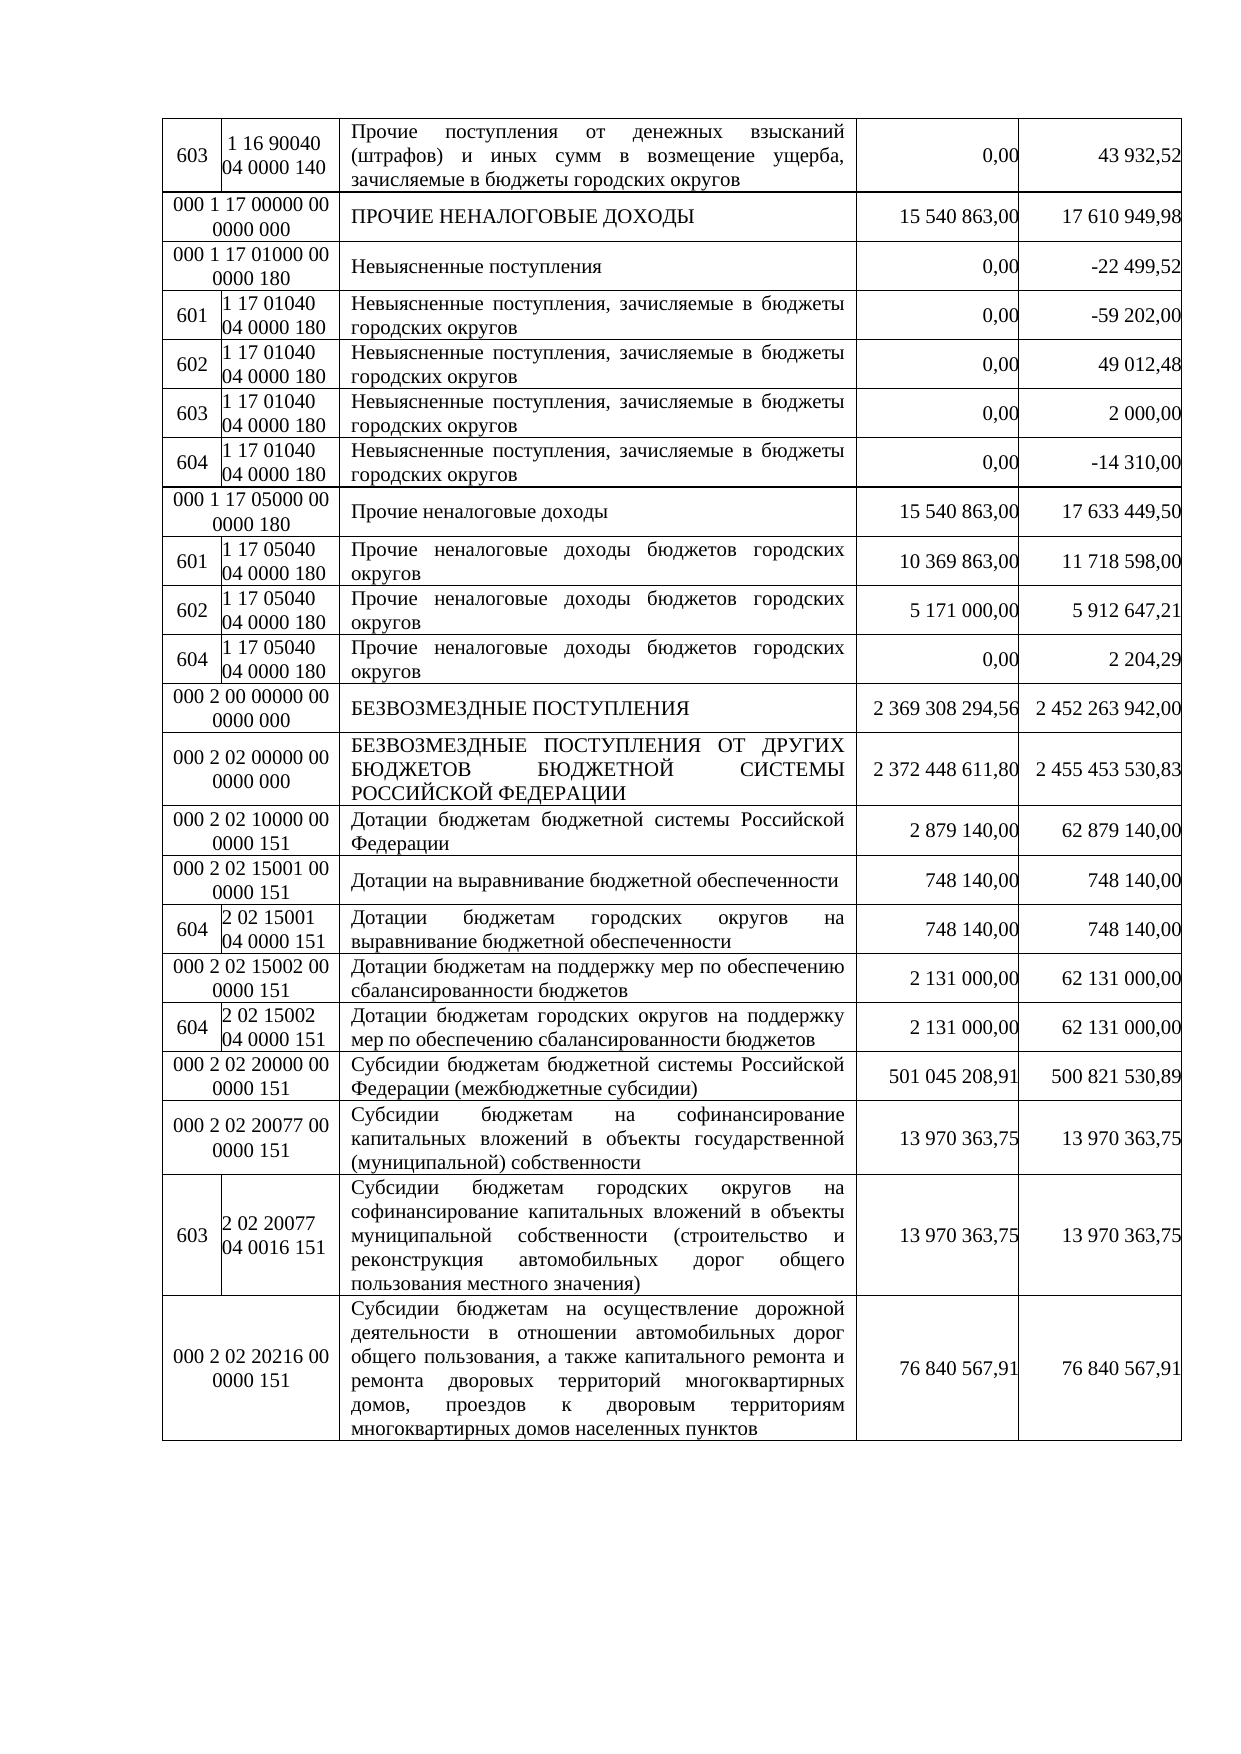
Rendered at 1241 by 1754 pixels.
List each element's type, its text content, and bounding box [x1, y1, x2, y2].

table_cell 2 02 15001 04 0000 151 [222, 905, 339, 953]
table_cell 000 2 02 00000 00 0000 000 [163, 733, 339, 805]
table_cell 17 633 449,50 [1019, 488, 1181, 536]
table_cell 000 2 02 15002 00 0000 151 [163, 954, 339, 1002]
table_cell Субсидии бюджетам бюджетной системы Российской Федерации (межбюджетные субсидии) [340, 1052, 856, 1100]
table_cell 604 [163, 635, 221, 683]
table_cell -14 310,00 [1019, 438, 1181, 486]
table_cell 0,00 [857, 389, 1018, 437]
table_cell 000 1 17 01000 00 0000 180 [163, 242, 339, 290]
table_cell 603 [163, 1175, 221, 1295]
table_cell 2 455 453 530,83 [1019, 733, 1181, 805]
table_cell Субсидии бюджетам городских округов на софинансирование капитальных вложений в объекты муниципальной собственности (строительство и реконструкция автомобильных дорог общего пользования местного значения) [340, 1175, 856, 1295]
table_cell -22 499,52 [1019, 242, 1181, 290]
table_cell 000 2 00 00000 00 0000 000 [163, 684, 339, 732]
table_cell 1 17 05040 04 0000 180 [222, 537, 339, 585]
table_cell 62 879 140,00 [1019, 806, 1181, 854]
table_cell 0,00 [857, 242, 1018, 290]
table_cell 601 [163, 291, 221, 339]
table_cell 000 2 02 20216 00 0000 151 [163, 1296, 339, 1440]
table_cell 15 540 863,00 [857, 193, 1018, 241]
table_cell 602 [163, 340, 221, 388]
table_cell 13 970 363,75 [857, 1175, 1018, 1295]
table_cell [222, 119, 339, 191]
table_cell 13 970 363,75 [857, 1101, 1018, 1174]
table_cell 62 131 000,00 [1019, 1003, 1181, 1051]
table_cell 0,00 [857, 340, 1018, 388]
table_cell Прочие неналоговые доходы бюджетов городских округов [340, 586, 856, 634]
table_cell 49 012,48 [1019, 340, 1181, 388]
table_cell 1 17 05040 04 0000 180 [222, 635, 339, 683]
table_cell 2 131 000,00 [857, 954, 1018, 1002]
table_cell 604 [163, 1003, 221, 1051]
table_cell 13 970 363,75 [1019, 1101, 1181, 1174]
table_cell 501 045 208,91 [857, 1052, 1018, 1100]
table_cell 500 821 530,89 [1019, 1052, 1181, 1100]
table_cell Прочие неналоговые доходы [340, 488, 856, 536]
table_cell 15 540 863,00 [857, 488, 1018, 536]
table_cell 2 372 448 611,80 [857, 733, 1018, 805]
table_cell 5 912 647,21 [1019, 586, 1181, 634]
table_cell 17 610 949,98 [1019, 193, 1181, 241]
table_cell 76 840 567,91 [857, 1296, 1018, 1440]
table_cell 601 [163, 537, 221, 585]
table_cell Прочие неналоговые доходы бюджетов городских округов [340, 635, 856, 683]
table_cell 2 131 000,00 [857, 1003, 1018, 1051]
table_cell 10 369 863,00 [857, 537, 1018, 585]
table_cell Субсидии бюджетам на софинансирование капитальных вложений в объекты государственной (муниципальной) собственности [340, 1101, 856, 1174]
table_cell Прочие неналоговые доходы бюджетов городских округов [340, 537, 856, 585]
table_cell 748 140,00 [857, 905, 1018, 953]
table_cell Дотации на выравнивание бюджетной обеспеченности [340, 856, 856, 904]
table_cell 43 932,52 [1019, 119, 1181, 191]
table_cell 748 140,00 [1019, 905, 1181, 953]
table_cell 13 970 363,75 [1019, 1175, 1181, 1295]
table_cell 604 [163, 905, 221, 953]
table_cell 76 840 567,91 [1019, 1296, 1181, 1440]
table_cell 604 [163, 438, 221, 486]
table_cell 0,00 [857, 438, 1018, 486]
table_cell Невыясненные поступления, зачисляемые в бюджеты городских округов [340, 438, 856, 486]
table_cell 748 140,00 [857, 856, 1018, 904]
table_cell 2 879 140,00 [857, 806, 1018, 854]
table_cell 603 [163, 389, 221, 437]
table_cell 11 718 598,00 [1019, 537, 1181, 585]
table_cell 000 1 17 00000 00 0000 000 [163, 193, 339, 241]
table_cell ПРОЧИЕ НЕНАЛОГОВЫЕ ДОХОДЫ [340, 193, 856, 241]
table_cell 2 000,00 [1019, 389, 1181, 437]
table_cell 2 452 263 942,00 [1019, 684, 1181, 732]
table_cell Субсидии бюджетам на осуществление дорожной деятельности в отношении автомобильных дорог общего пользования, а также капитального ремонта и ремонта дворовых территорий многоквартирных домов, проездов к дворовым территориям многоквартирных домов населенных пунктов [340, 1296, 856, 1440]
table_cell 1 17 01040 04 0000 180 [222, 389, 339, 437]
table_cell БЕЗВОЗМЕЗДНЫЕ ПОСТУПЛЕНИЯ [340, 684, 856, 732]
table_cell 0,00 [857, 291, 1018, 339]
table_cell Невыясненные поступления, зачисляемые в бюджеты городских округов [340, 389, 856, 437]
table_cell 2 02 20077 04 0016 151 [222, 1175, 339, 1295]
table_cell 000 2 02 20077 00 0000 151 [163, 1101, 339, 1174]
table_cell 2 369 308 294,56 [857, 684, 1018, 732]
table_cell Невыясненные поступления [340, 242, 856, 290]
table_cell 1 17 05040 04 0000 180 [222, 586, 339, 634]
table_cell 603 [163, 119, 221, 191]
table_cell 602 [163, 586, 221, 634]
table_cell Дотации бюджетам городских округов на поддержку мер по обеспечению сбалансированности бюджетов [340, 1003, 856, 1051]
table_cell 2 204,29 [1019, 635, 1181, 683]
table_cell 748 140,00 [1019, 856, 1181, 904]
table_cell Невыясненные поступления, зачисляемые в бюджеты городских округов [340, 291, 856, 339]
table_cell 000 2 02 15001 00 0000 151 [163, 856, 339, 904]
table_cell 000 2 02 20000 00 0000 151 [163, 1052, 339, 1100]
table_cell 0,00 [857, 635, 1018, 683]
table_cell Дотации бюджетам городских округов на выравнивание бюджетной обеспеченности [340, 905, 856, 953]
table_cell 1 17 01040 04 0000 180 [222, 291, 339, 339]
table_cell 2 02 15002 04 0000 151 [222, 1003, 339, 1051]
table_cell 62 131 000,00 [1019, 954, 1181, 1002]
table_cell Дотации бюджетам бюджетной системы Российской Федерации [340, 806, 856, 854]
table_cell Невыясненные поступления, зачисляемые в бюджеты городских округов [340, 340, 856, 388]
table_cell 1 17 01040 04 0000 180 [222, 438, 339, 486]
table_cell 0,00 [857, 119, 1018, 191]
table_cell -59 202,00 [1019, 291, 1181, 339]
table_cell Дотации бюджетам на поддержку мер по обеспечению сбалансированности бюджетов [340, 954, 856, 1002]
table_cell 000 2 02 10000 00 0000 151 [163, 806, 339, 854]
table_cell БЕЗВОЗМЕЗДНЫЕ ПОСТУПЛЕНИЯ ОТ ДРУГИХ БЮДЖЕТОВ БЮДЖЕТНОЙ СИСТЕМЫ РОССИЙСКОЙ ФЕДЕРАЦИИ [340, 733, 856, 805]
table_cell 1 17 01040 04 0000 180 [222, 340, 339, 388]
table_cell 000 1 17 05000 00 0000 180 [163, 488, 339, 536]
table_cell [340, 119, 856, 191]
table_cell 5 171 000,00 [857, 586, 1018, 634]
